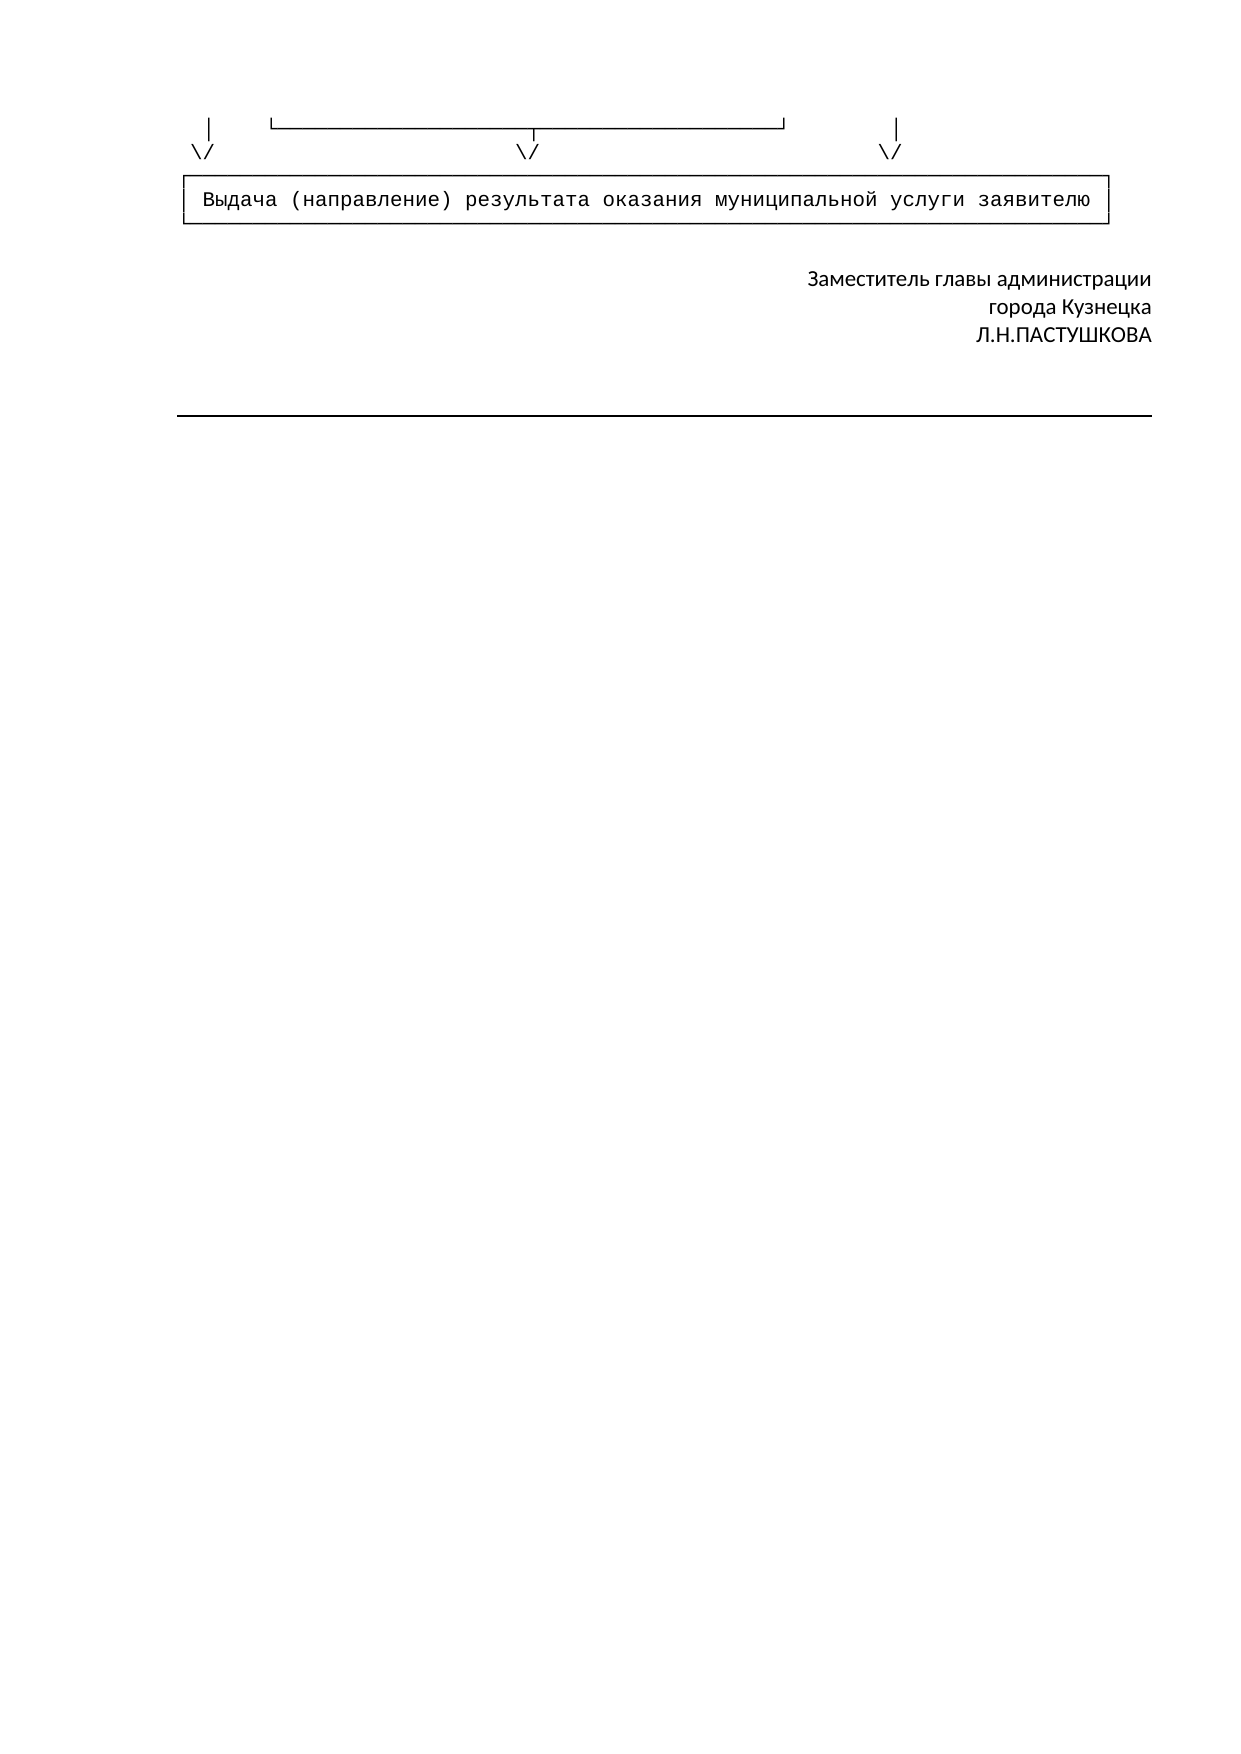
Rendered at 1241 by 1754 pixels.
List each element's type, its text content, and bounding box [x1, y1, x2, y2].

text │ └────────────────────┬───────────────────┘ │ [177, 118, 1152, 142]
text Л.Н.ПАСТУШКОВА [177, 320, 1152, 348]
text Заместитель главы администрации [177, 264, 1152, 292]
text │ Выдача (направление) результата оказания муниципальной услуги заявителю │ [177, 189, 1152, 213]
text города Кузнецка [177, 292, 1152, 320]
text ┌─────────────────────────────────────────────────────────────────────────┐ [177, 165, 1152, 189]
text └─────────────────────────────────────────────────────────────────────────┘ [177, 213, 1152, 236]
text \/ \/ \/ [177, 142, 1152, 165]
